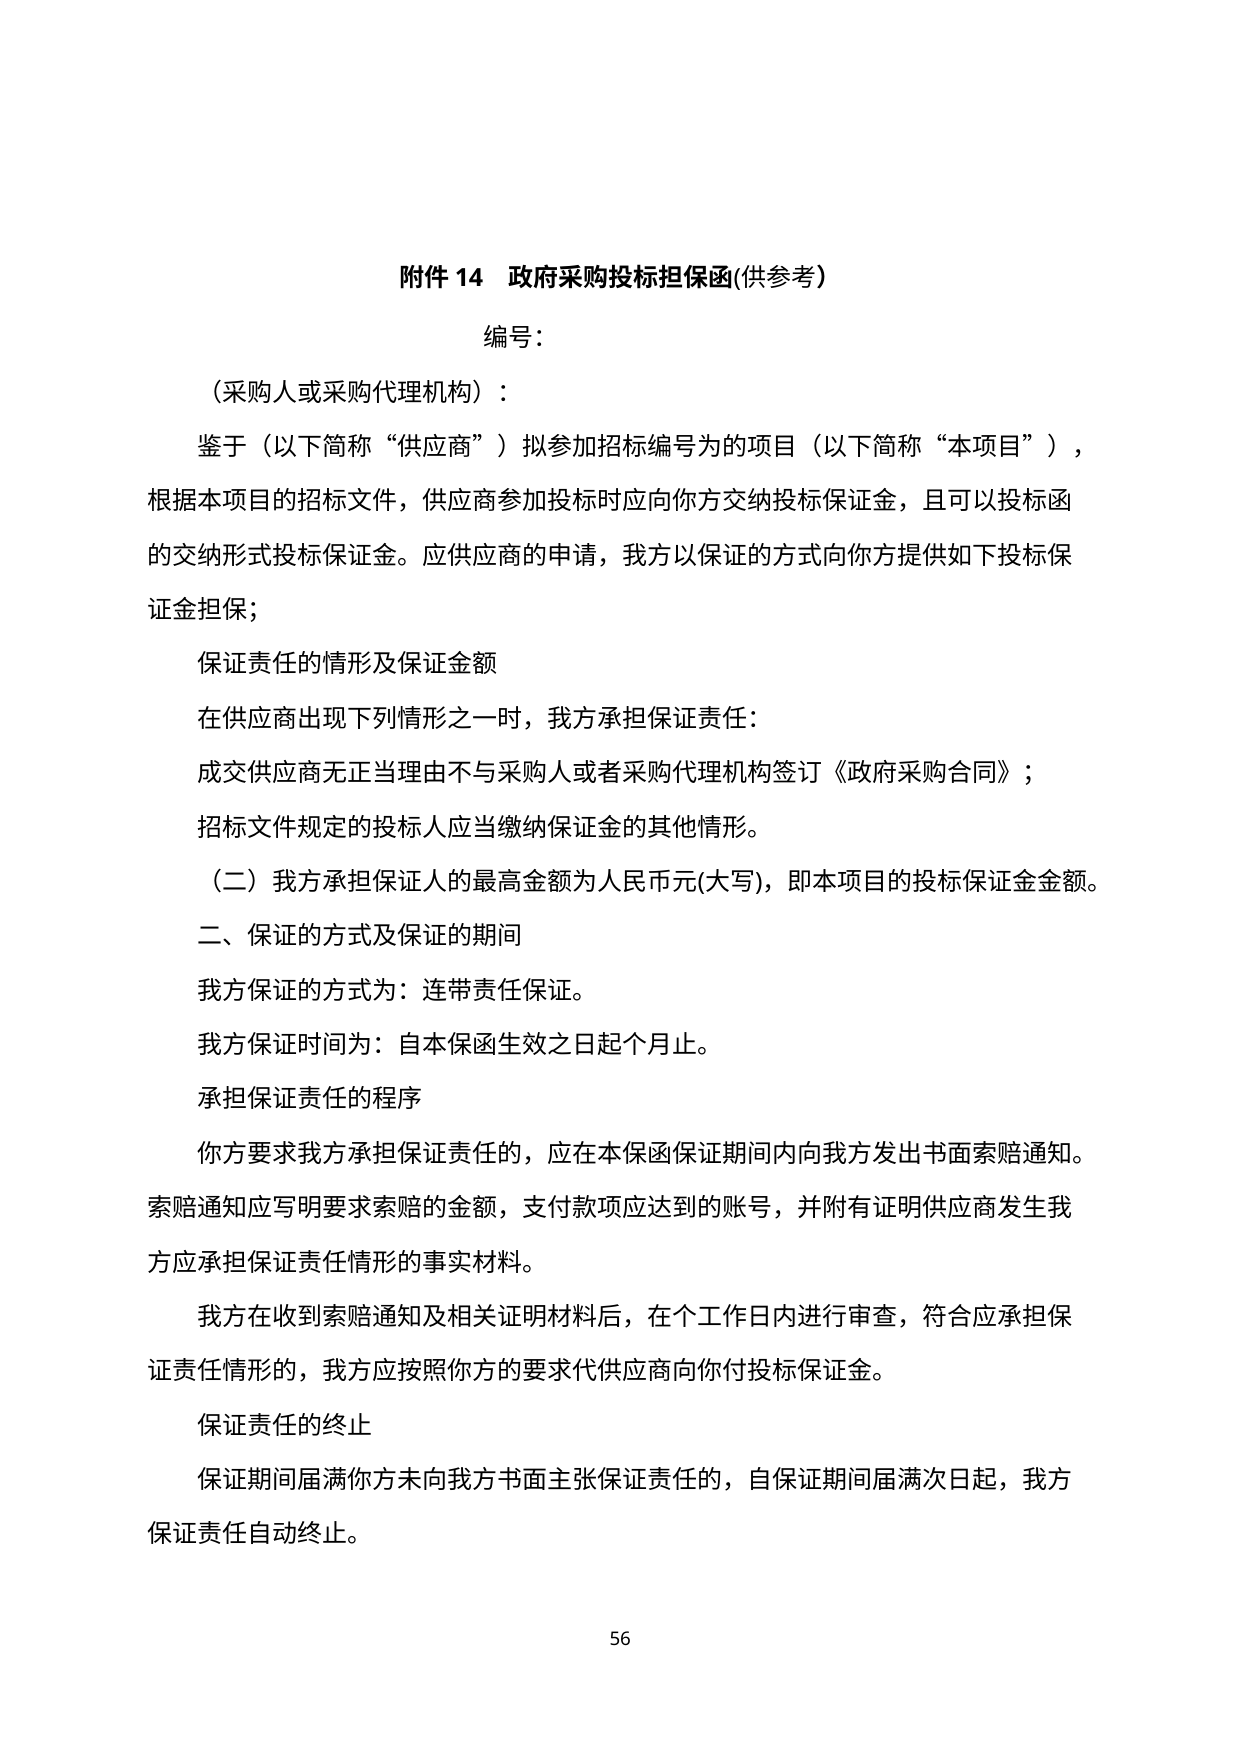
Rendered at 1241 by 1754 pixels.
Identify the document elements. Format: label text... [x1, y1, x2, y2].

text 鉴于（以下简称“供应商”）拟参加招标编号为的项目（以下简称“本项目”），根据本项目的招标文件，供应商参加投标时应向你方交纳投标保证金，且可以投标函的交纳形式投标保证金。应供应商的申请，我方以保证的方式向你方提供如下投标保证金担保； [147, 426, 1092, 626]
text 保证期间届满你方未向我方书面主张保证责任的，自保证期间届满次日起，我方保证责任自动终止。 [147, 1459, 1092, 1550]
text 在供应商出现下列情形之一时，我方承担保证责任： [147, 698, 1092, 734]
text 成交供应商无正当理由不与采购人或者采购代理机构签订《政府采购合同》； [147, 753, 1092, 789]
text 承担保证责任的程序 [147, 1079, 1092, 1115]
text 我方在收到索赔通知及相关证明材料后，在个工作日内进行审查，符合应承担保证责任情形的，我方应按照你方的要求代供应商向你付投标保证金。 [147, 1296, 1092, 1387]
text 保证责任的终止 [147, 1405, 1092, 1441]
text 二、保证的方式及保证的期间 [147, 916, 1092, 952]
text 我方保证的方式为：连带责任保证。 [147, 970, 1092, 1006]
text 你方要求我方承担保证责任的，应在本保函保证期间内向我方发出书面索赔通知。索赔通知应写明要求索赔的金额，支付款项应达到的账号，并附有证明供应商发生我方应承担保证责任情形的事实材料。 [147, 1133, 1092, 1278]
text （二）我方承担保证人的最高金额为人民币元(大写)，即本项目的投标保证金金额。 [147, 861, 1092, 898]
text （采购人或采购代理机构）： [147, 372, 1092, 408]
subtitle 附件14 政府采购投标担保函(供参考） [148, 257, 1092, 293]
text 招标文件规定的投标人应当缴纳保证金的其他情形。 [147, 807, 1092, 843]
text 保证责任的情形及保证金额 [147, 644, 1092, 680]
text 编号： [147, 318, 1092, 354]
text 我方保证时间为：自本保函生效之日起个月止。 [147, 1024, 1092, 1061]
